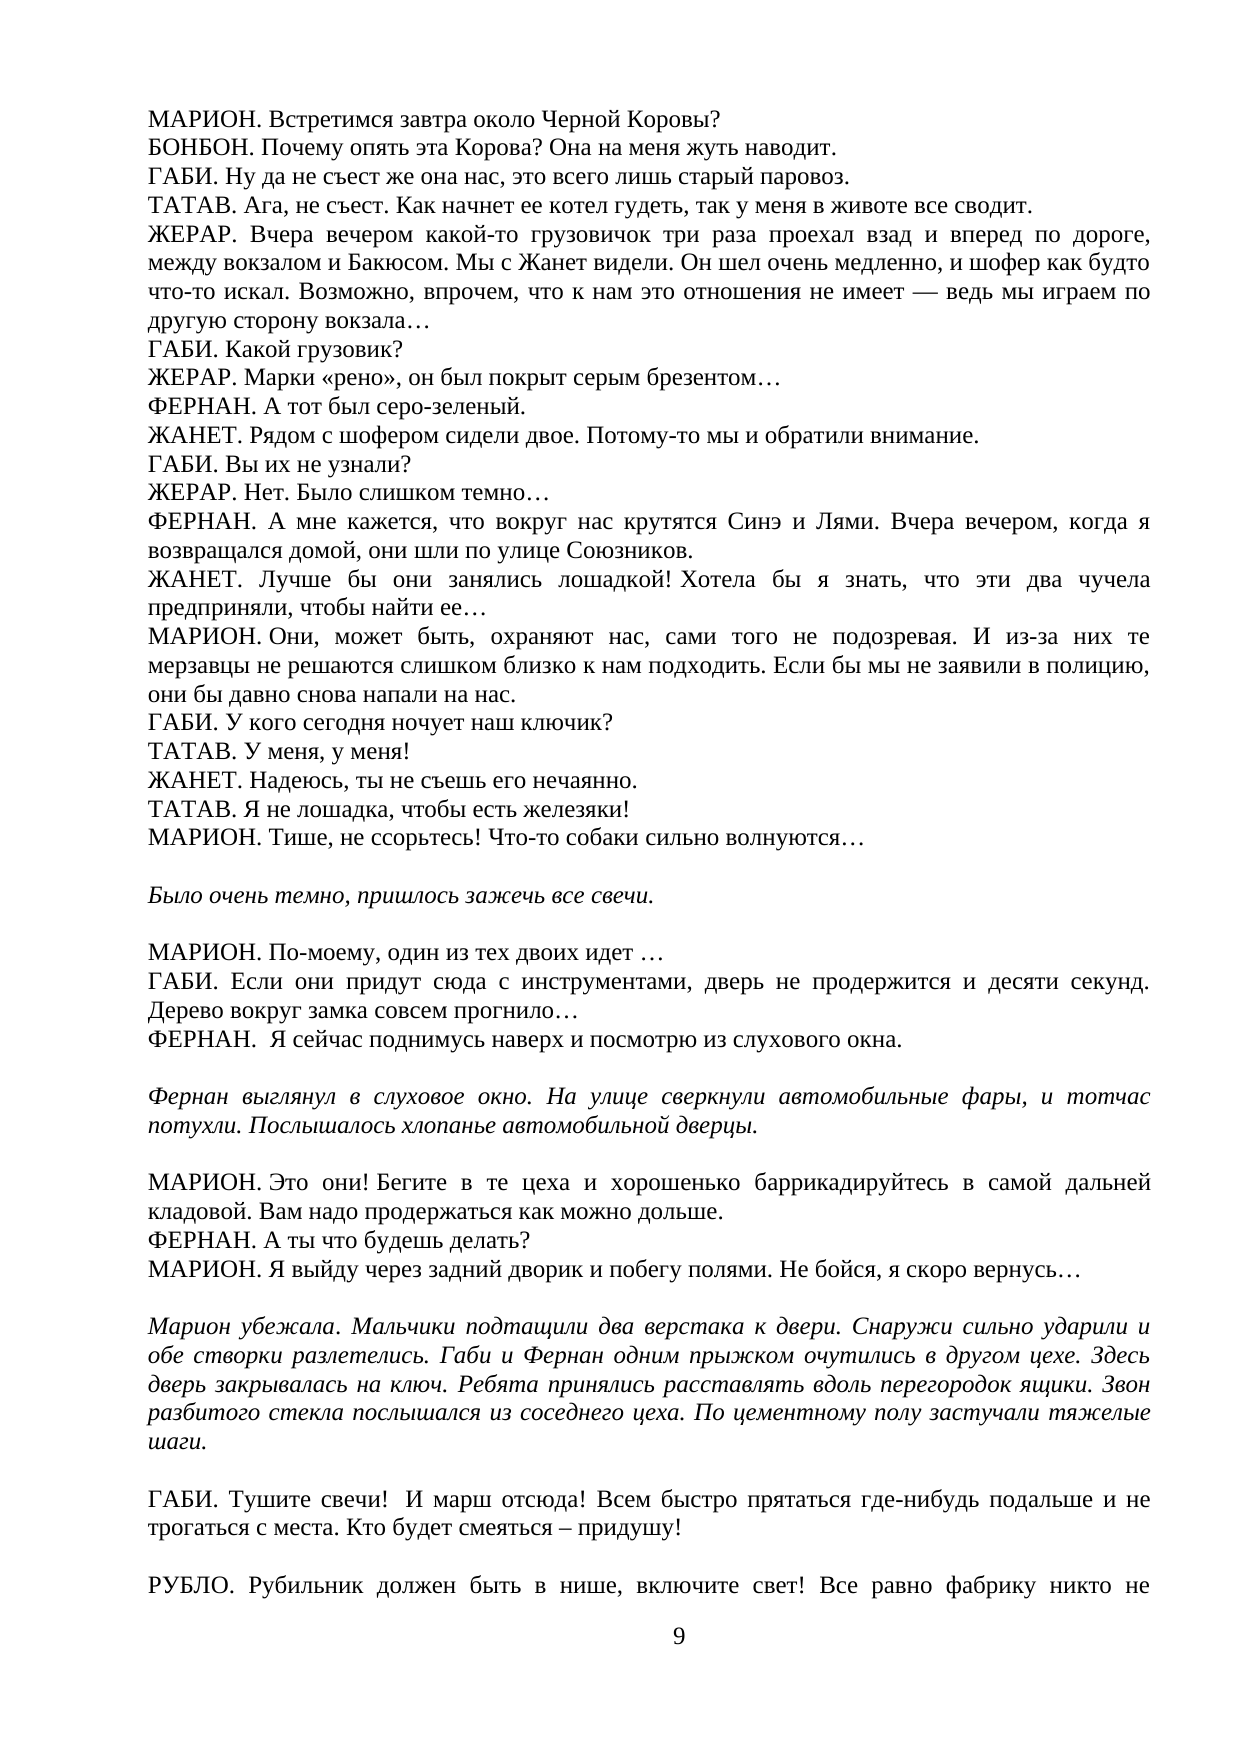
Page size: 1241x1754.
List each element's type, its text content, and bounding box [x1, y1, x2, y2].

text МАРИОН. Я выйду через задний дворик и побегу полями. Не бойся, я скоро вернусь… [148, 1254, 1152, 1282]
text МАРИОН. Это они! Бегите в те цеха и хорошенько баррикадируйтесь в самой дальней кладовой. Вам надо продержаться как можно дольше. [148, 1167, 1152, 1225]
text ФЕРНАН. А тот был серо-зеленый. [148, 391, 1152, 420]
text ЖЕРАР. Нет. Было слишком темно… [148, 477, 1152, 506]
text МАРИОН. Они, может быть, охраняют нас, сами того не подозревая. И из-за них те мерзавцы не решаются слишком близко к нам подходить. Если бы мы не заявили в полицию, они бы давно снова напали на нас. [148, 621, 1152, 707]
text ГАБИ. Вы их не узнали? [148, 449, 1152, 477]
text ЖАНЕТ. Лучше бы они занялись лошадкой! Хотела бы я знать, что эти два чучела предприняли, чтобы найти ее… [148, 564, 1152, 621]
text ЖЕРАР. Вчера вечером какой-то грузовичок три раза проехал взад и вперед по дороге, между вокзалом и Бакюсом. Мы с Жанет видели. Он шел очень медленно, и шофер как будто что-то искал. Возможно, впрочем, что к нам это отношения не имеет — ведь мы играем по другую сторону вокзала… [148, 219, 1152, 334]
text ТАТАВ. У меня, у меня! [148, 736, 1152, 765]
text МАРИОН. Встретимся завтра около Черной Коровы? [148, 104, 1152, 132]
text ГАБИ. Какой грузовик? [148, 334, 1152, 362]
text БОНБОН. Почему опять эта Корова? Она на меня жуть наводит. [148, 132, 1152, 161]
text Марион убежала. Мальчики подтащили два верстака к двери. Снаружи сильно ударили и обе створки разлетелись. Габи и Фернан одним прыжком очутились в другом цехе. Здесь дверь закрывалась на ключ. Ребята принялись расставлять вдоль перегородок ящики. Звон разбитого стекла послышался из соседнего цеха. По цементному полу застучали тяжелые шаги. [148, 1311, 1152, 1455]
text МАРИОН. По-моему, один из тех двоих идет … [148, 937, 1152, 966]
text ЖЕРАР. Марки «рено», он был покрыт серым брезентом… [148, 362, 1152, 391]
text Было очень темно, пришлось зажечь все свечи. [148, 880, 1152, 909]
text ТАТАВ. Ага, не съест. Как начнет ее котел гудеть, так у меня в животе все сводит. [148, 190, 1152, 219]
text ГАБИ. Тушите свечи! И марш отсюда! Всем быстро прятаться где-нибудь подальше и не трогаться с места. Кто будет смеяться – придушу! [148, 1484, 1152, 1541]
text ТАТАВ. Я не лошадка, чтобы есть железяки! [148, 794, 1152, 822]
text ЖАНЕТ. Надеюсь, ты не съешь его нечаянно. [148, 765, 1152, 794]
text ЖАНЕТ. Рядом с шофером сидели двое. Потому-то мы и обратили внимание. [148, 420, 1152, 449]
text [148, 1570, 1152, 1599]
text МАРИОН. Тише, не ссорьтесь! Что-то собаки сильно волнуются… [148, 822, 1152, 851]
text ФЕРНАН. А мне кажется, что вокруг нас крутятся Синэ и Лями. Вчера вечером, когда я возвращался домой, они шли по улице Союзников. [148, 506, 1152, 564]
text ГАБИ. Если они придут сюда с инструментами, дверь не продержится и десяти секунд. Дерево вокруг замка совсем прогнило… [148, 966, 1152, 1024]
text Фернан выглянул в слуховое окно. На улице сверкнули автомобильные фары, и тотчас потухли. Послышалось хлопанье автомобильной дверцы. [148, 1081, 1152, 1139]
text ГАБИ. У кого сегодня ночует наш ключик? [148, 707, 1152, 736]
text ГАБИ. Ну да не съест же она нас, это всего лишь старый паровоз. [148, 161, 1152, 190]
text ФЕРНАН. А ты что будешь делать? [148, 1225, 1152, 1254]
text ФЕРНАН. Я сейчас поднимусь наверх и посмотрю из слухового окна. [148, 1024, 1152, 1052]
